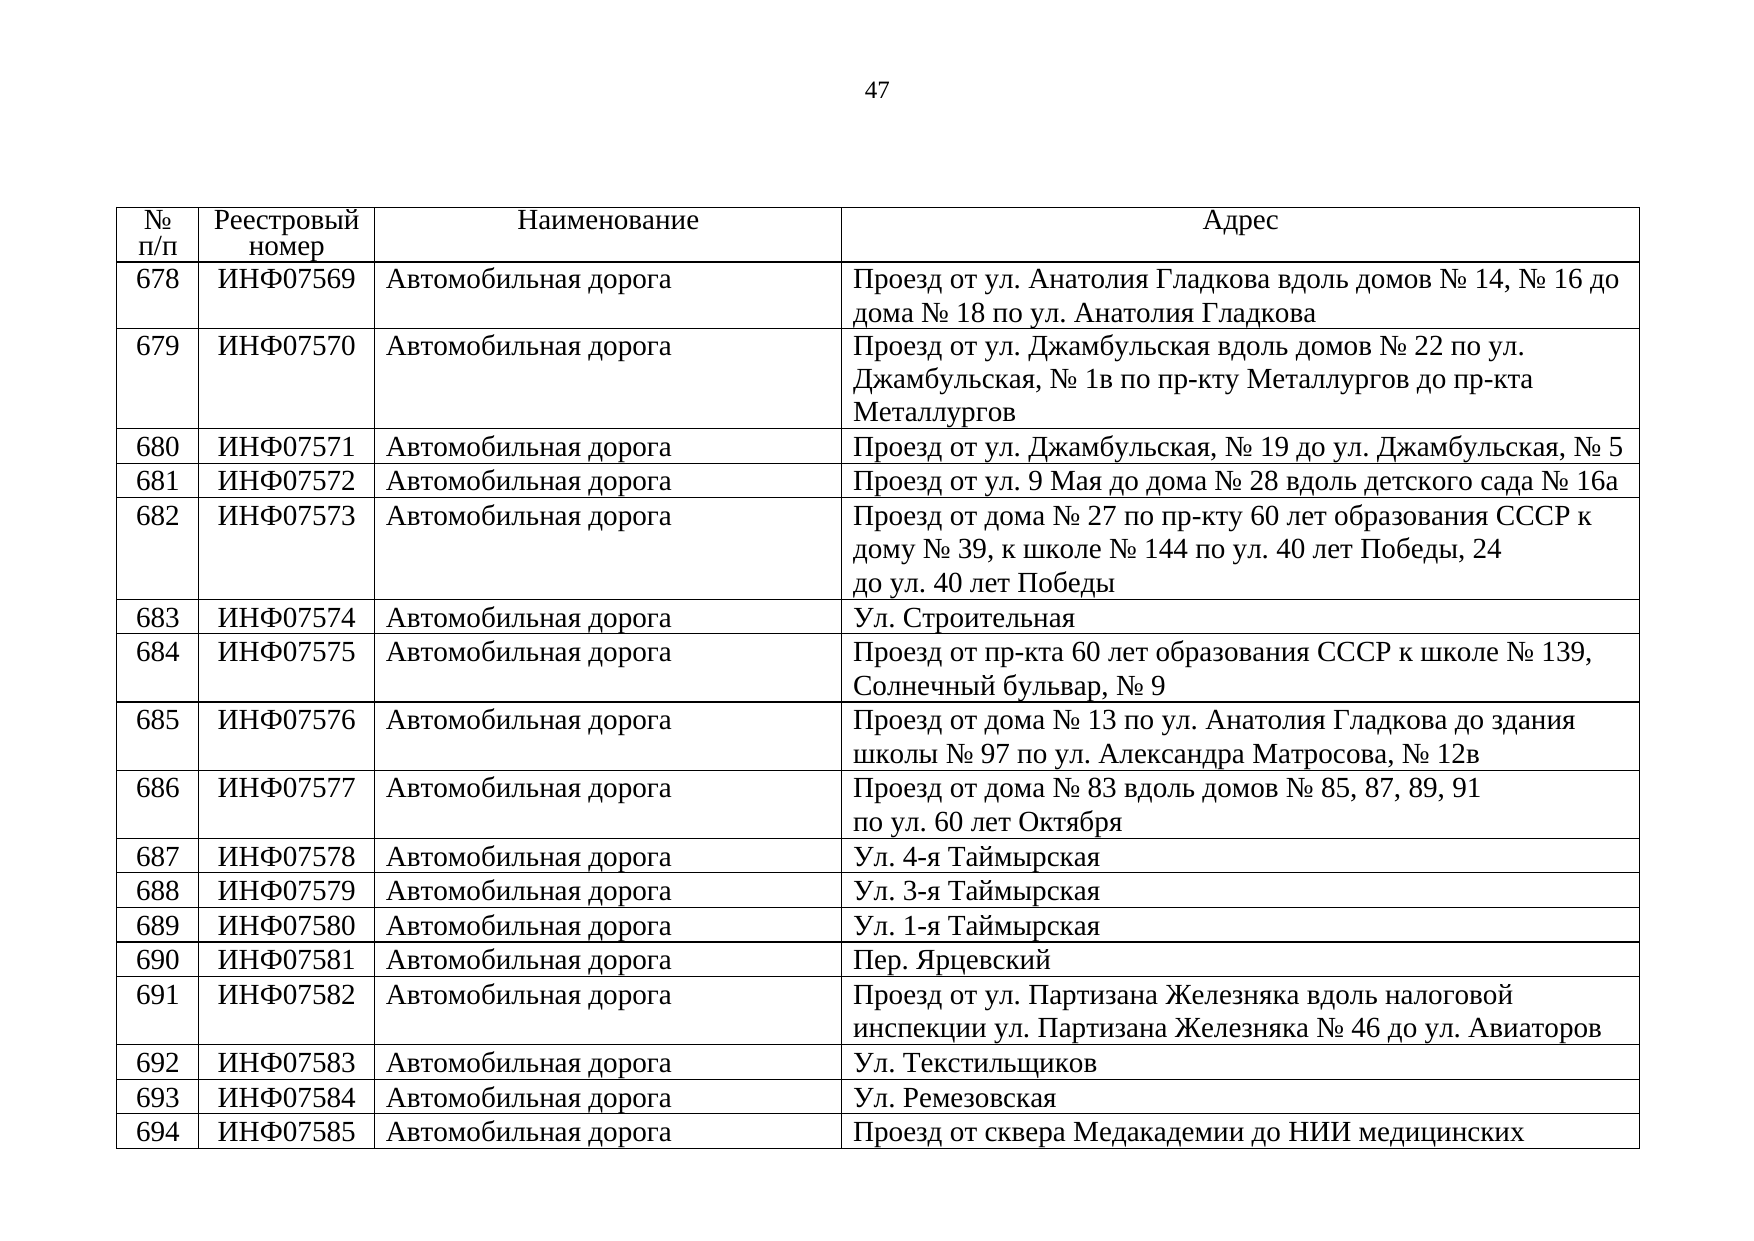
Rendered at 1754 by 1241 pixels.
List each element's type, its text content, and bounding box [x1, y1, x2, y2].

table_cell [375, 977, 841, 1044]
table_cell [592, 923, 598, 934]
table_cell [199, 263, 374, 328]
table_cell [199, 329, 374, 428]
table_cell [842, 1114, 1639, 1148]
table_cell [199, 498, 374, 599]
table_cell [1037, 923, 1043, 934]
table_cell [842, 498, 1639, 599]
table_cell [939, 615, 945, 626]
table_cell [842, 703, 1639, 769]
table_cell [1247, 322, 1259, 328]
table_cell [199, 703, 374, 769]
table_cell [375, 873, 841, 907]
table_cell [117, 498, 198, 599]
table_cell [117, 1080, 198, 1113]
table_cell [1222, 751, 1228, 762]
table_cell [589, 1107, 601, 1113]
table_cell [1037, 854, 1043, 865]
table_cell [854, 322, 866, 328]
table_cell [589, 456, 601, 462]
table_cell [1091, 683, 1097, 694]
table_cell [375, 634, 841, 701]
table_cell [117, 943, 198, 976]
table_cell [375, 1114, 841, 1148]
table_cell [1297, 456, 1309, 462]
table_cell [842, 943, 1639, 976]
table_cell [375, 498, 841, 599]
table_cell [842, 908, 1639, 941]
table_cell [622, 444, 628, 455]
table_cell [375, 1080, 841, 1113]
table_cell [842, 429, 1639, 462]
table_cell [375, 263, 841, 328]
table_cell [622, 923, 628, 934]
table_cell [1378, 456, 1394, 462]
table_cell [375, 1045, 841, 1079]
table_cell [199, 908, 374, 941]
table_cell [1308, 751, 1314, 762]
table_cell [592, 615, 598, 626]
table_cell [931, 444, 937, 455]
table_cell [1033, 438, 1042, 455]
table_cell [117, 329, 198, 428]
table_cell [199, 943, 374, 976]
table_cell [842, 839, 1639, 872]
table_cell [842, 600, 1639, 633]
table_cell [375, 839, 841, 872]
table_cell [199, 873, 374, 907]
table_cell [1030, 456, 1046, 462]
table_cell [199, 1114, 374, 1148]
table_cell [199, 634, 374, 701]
table_header Реестровый номер [199, 208, 374, 261]
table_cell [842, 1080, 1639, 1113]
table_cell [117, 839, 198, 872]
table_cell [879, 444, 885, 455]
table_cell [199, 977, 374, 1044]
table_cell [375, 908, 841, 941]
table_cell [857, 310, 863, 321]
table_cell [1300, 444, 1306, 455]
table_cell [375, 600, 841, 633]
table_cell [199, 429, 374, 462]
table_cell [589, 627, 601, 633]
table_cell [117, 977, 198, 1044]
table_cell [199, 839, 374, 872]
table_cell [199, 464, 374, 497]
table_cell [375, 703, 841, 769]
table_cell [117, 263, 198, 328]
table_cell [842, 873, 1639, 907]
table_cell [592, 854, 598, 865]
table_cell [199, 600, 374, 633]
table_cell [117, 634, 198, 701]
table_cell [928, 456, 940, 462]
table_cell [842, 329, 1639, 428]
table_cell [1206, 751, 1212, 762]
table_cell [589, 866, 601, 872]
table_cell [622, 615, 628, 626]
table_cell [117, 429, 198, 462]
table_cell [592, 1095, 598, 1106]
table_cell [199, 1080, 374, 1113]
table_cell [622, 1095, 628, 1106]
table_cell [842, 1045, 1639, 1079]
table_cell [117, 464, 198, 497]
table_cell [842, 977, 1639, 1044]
table_header Адрес [842, 208, 1639, 261]
table_header Наименование [375, 208, 841, 261]
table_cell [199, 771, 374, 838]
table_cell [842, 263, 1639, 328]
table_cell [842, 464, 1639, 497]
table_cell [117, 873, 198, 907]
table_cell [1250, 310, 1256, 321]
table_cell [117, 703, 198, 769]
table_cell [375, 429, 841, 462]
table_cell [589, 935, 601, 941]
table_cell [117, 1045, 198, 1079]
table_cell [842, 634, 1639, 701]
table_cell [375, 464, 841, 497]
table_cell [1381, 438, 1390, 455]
table_header № п/п [117, 208, 198, 261]
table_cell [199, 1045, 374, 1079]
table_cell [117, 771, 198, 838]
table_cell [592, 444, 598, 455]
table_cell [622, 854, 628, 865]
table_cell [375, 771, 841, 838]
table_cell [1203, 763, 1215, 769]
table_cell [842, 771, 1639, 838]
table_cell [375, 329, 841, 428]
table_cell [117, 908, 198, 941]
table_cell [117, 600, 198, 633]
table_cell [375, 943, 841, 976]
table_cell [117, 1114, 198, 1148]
